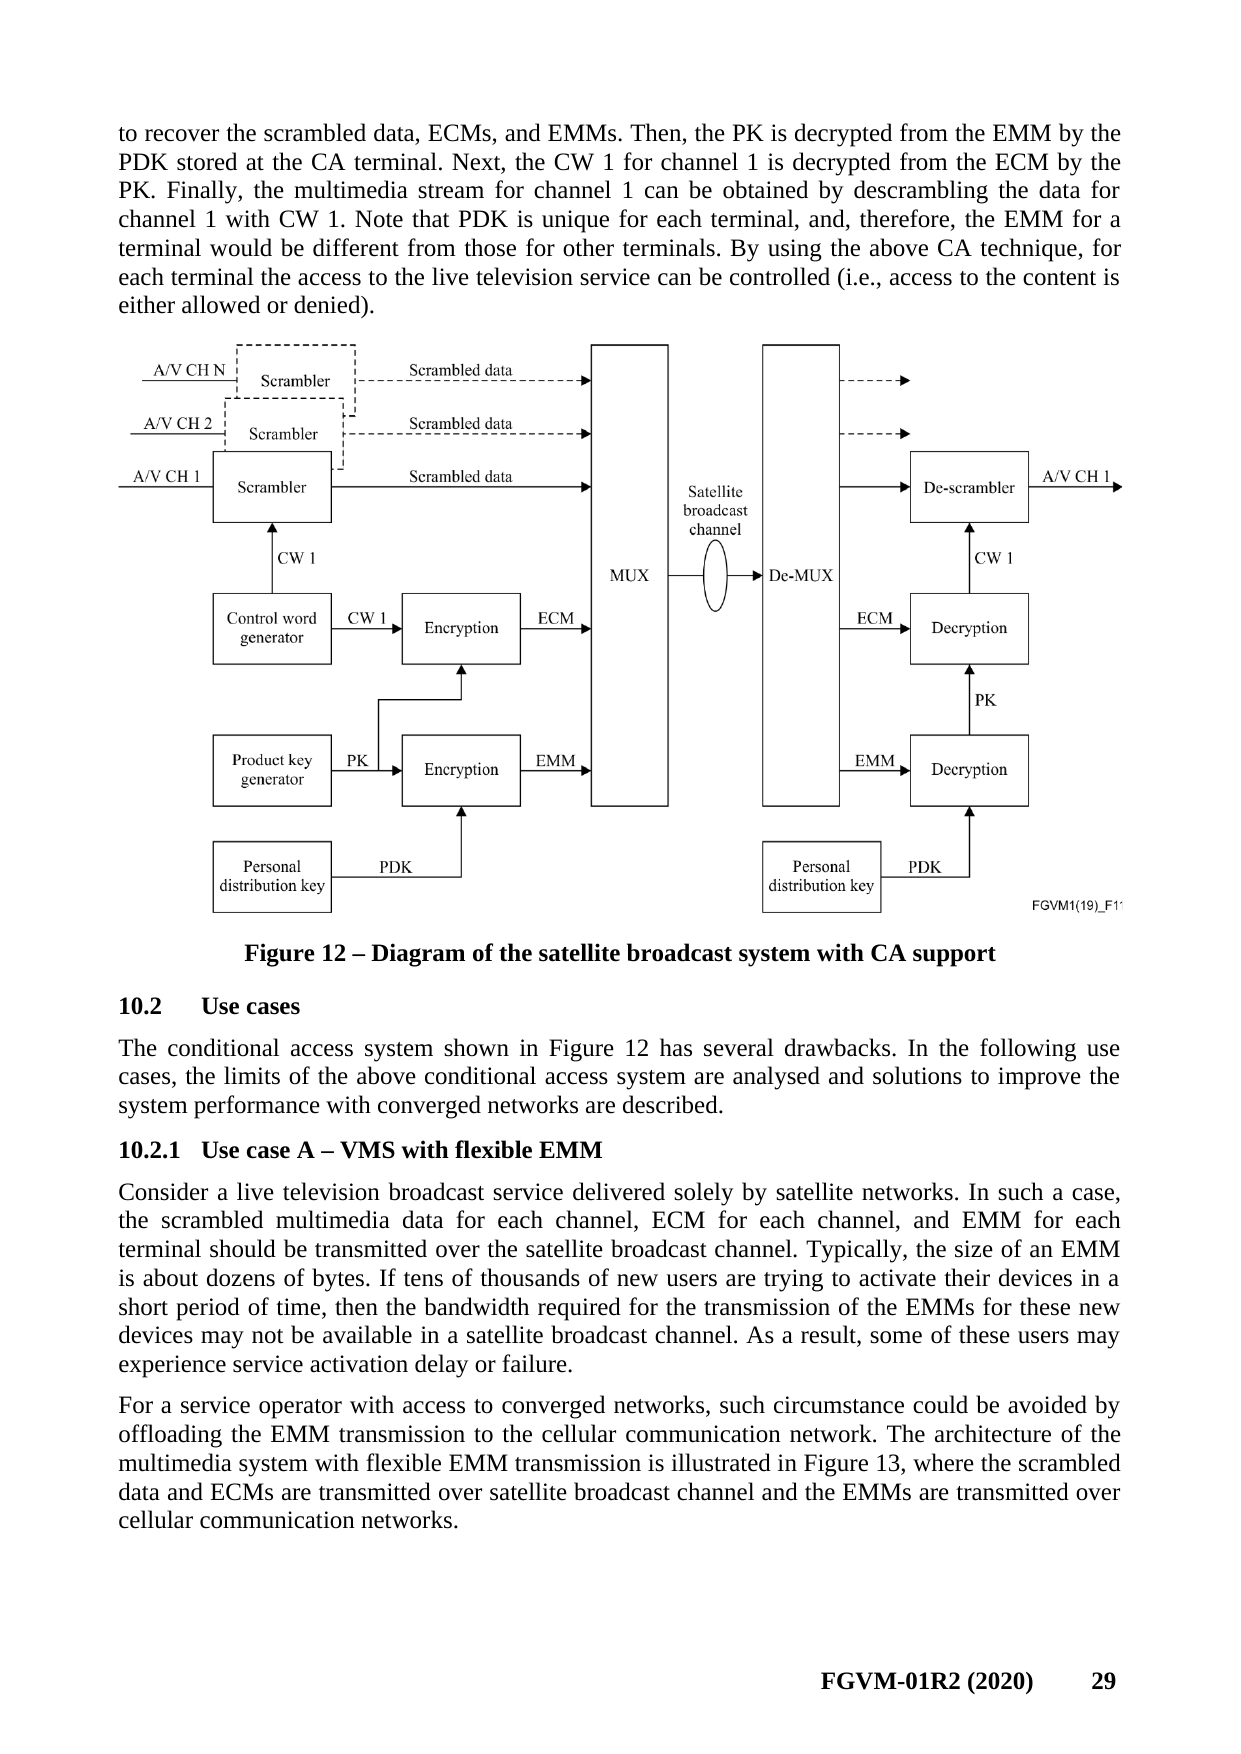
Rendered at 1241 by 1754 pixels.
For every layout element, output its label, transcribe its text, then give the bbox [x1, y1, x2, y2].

title Figure 12 – Diagram of the satellite broadcast system with CA support [118, 938, 1122, 966]
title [118, 118, 1122, 319]
text The conditional access system shown in Figure 12 has several drawbacks. In the following use cases, the limits of the above conditional access system are analysed and solutions to improve the system performance with converged networks are described. [118, 1033, 1122, 1119]
picture [118, 344, 1123, 913]
subtitle 10.2.1 Use case A – VMS with flexible EMM [118, 1136, 1122, 1164]
text For a service operator with access to converged networks, such circumstance could be avoided by offloading the EMM transmission to the cellular communication network. The architecture of the multimedia system with flexible EMM transmission is illustrated in Figure 13, where the scrambled data and ECMs are transmitted over satellite broadcast channel and the EMMs are transmitted over cellular communication networks. [118, 1391, 1122, 1534]
text Consider a live television broadcast service delivered solely by satellite networks. In such a case, the scrambled multimedia data for each channel, ECM for each channel, and EMM for each terminal should be transmitted over the satellite broadcast channel. Typically, the size of an EMM is about dozens of bytes. If tens of thousands of new users are trying to activate their devices in a short period of time, then the bandwidth required for the transmission of the EMMs for these new devices may not be available in a satellite broadcast channel. As a result, some of these users may experience service activation delay or failure. [118, 1177, 1122, 1378]
subtitle 10.2 Use cases [118, 991, 1122, 1020]
